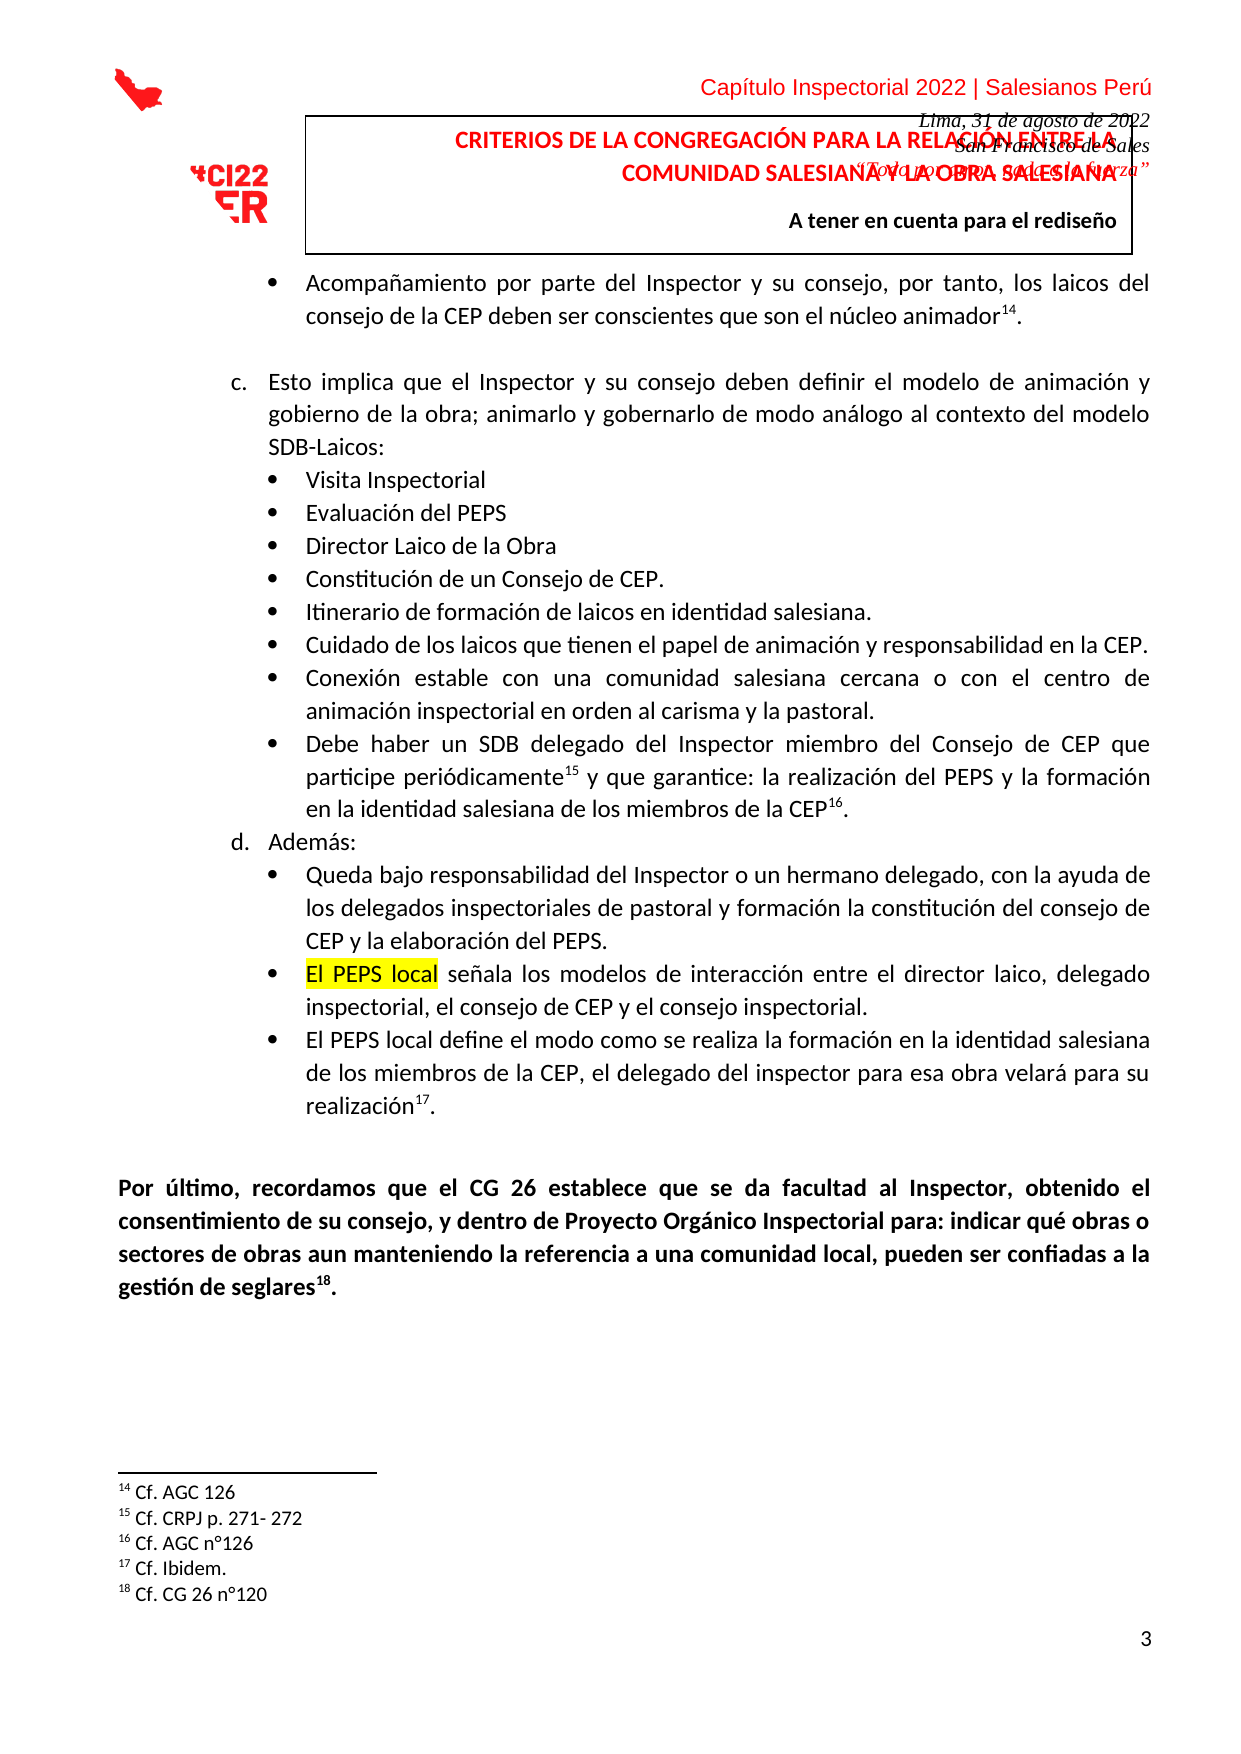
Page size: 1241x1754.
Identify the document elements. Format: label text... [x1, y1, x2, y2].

list Además: [231, 826, 1152, 857]
list Director Laico de la Obra [268, 530, 1152, 561]
list Evaluación del PEPS [268, 497, 1152, 528]
list Itinerario de formación de laicos en identidad salesiana. [268, 596, 1152, 627]
list Esto implica que el Inspector y su consejo deben definir el modelo de animación y gobierno de la obra; animarlo y gobernarlo de modo análogo al contexto del modelo SDB-Laicos: [231, 366, 1152, 462]
list Acompañamiento por parte del Inspector y su consejo, por tanto, los laicos del consejo de la CEP deben ser conscientes que son el núcleo animador. [268, 209, 1152, 330]
list Visita Inspectorial [268, 464, 1152, 495]
picture [102, 66, 275, 237]
list Conexión estable con una comunidad salesiana cercana o con el centro de animación inspectorial en orden al carisma y la pastoral. [268, 662, 1152, 725]
list Debe haber un SDB delegado del Inspector miembro del Consejo de CEP que participe periódicamente y que garantice: la realización del PEPS y la formación en la identidad salesiana de los miembros de la CEP. [268, 728, 1152, 824]
list Constitución de un Consejo de CEP. [268, 563, 1152, 594]
list Queda bajo responsabilidad del Inspector o un hermano delegado, con la ayuda de los delegados inspectoriales de pastoral y formación la constitución del consejo de CEP y la elaboración del PEPS. [268, 859, 1152, 956]
list El PEPS local señala los modelos de interacción entre el director laico, delegado inspectorial, el consejo de CEP y el consejo inspectorial. [268, 958, 1152, 1022]
list Cuidado de los laicos que tienen el papel de animación y responsabilidad en la CEP. [268, 629, 1152, 659]
text Por último, recordamos que el CG 26 establece que se da facultad al Inspector, obtenido el consentimiento de su consejo, y dentro de Proyecto Orgánico Inspectorial para: indicar qué obras o sectores de obras aun manteniendo la referencia a una comunidad local, pueden ser confiadas a la gestión de seglares. [118, 1172, 1152, 1302]
list El PEPS local define el modo como se realiza la formación en la identidad salesiana de los miembros de la CEP, el delegado del inspector para esa obra velará para su realización. [268, 1024, 1152, 1120]
